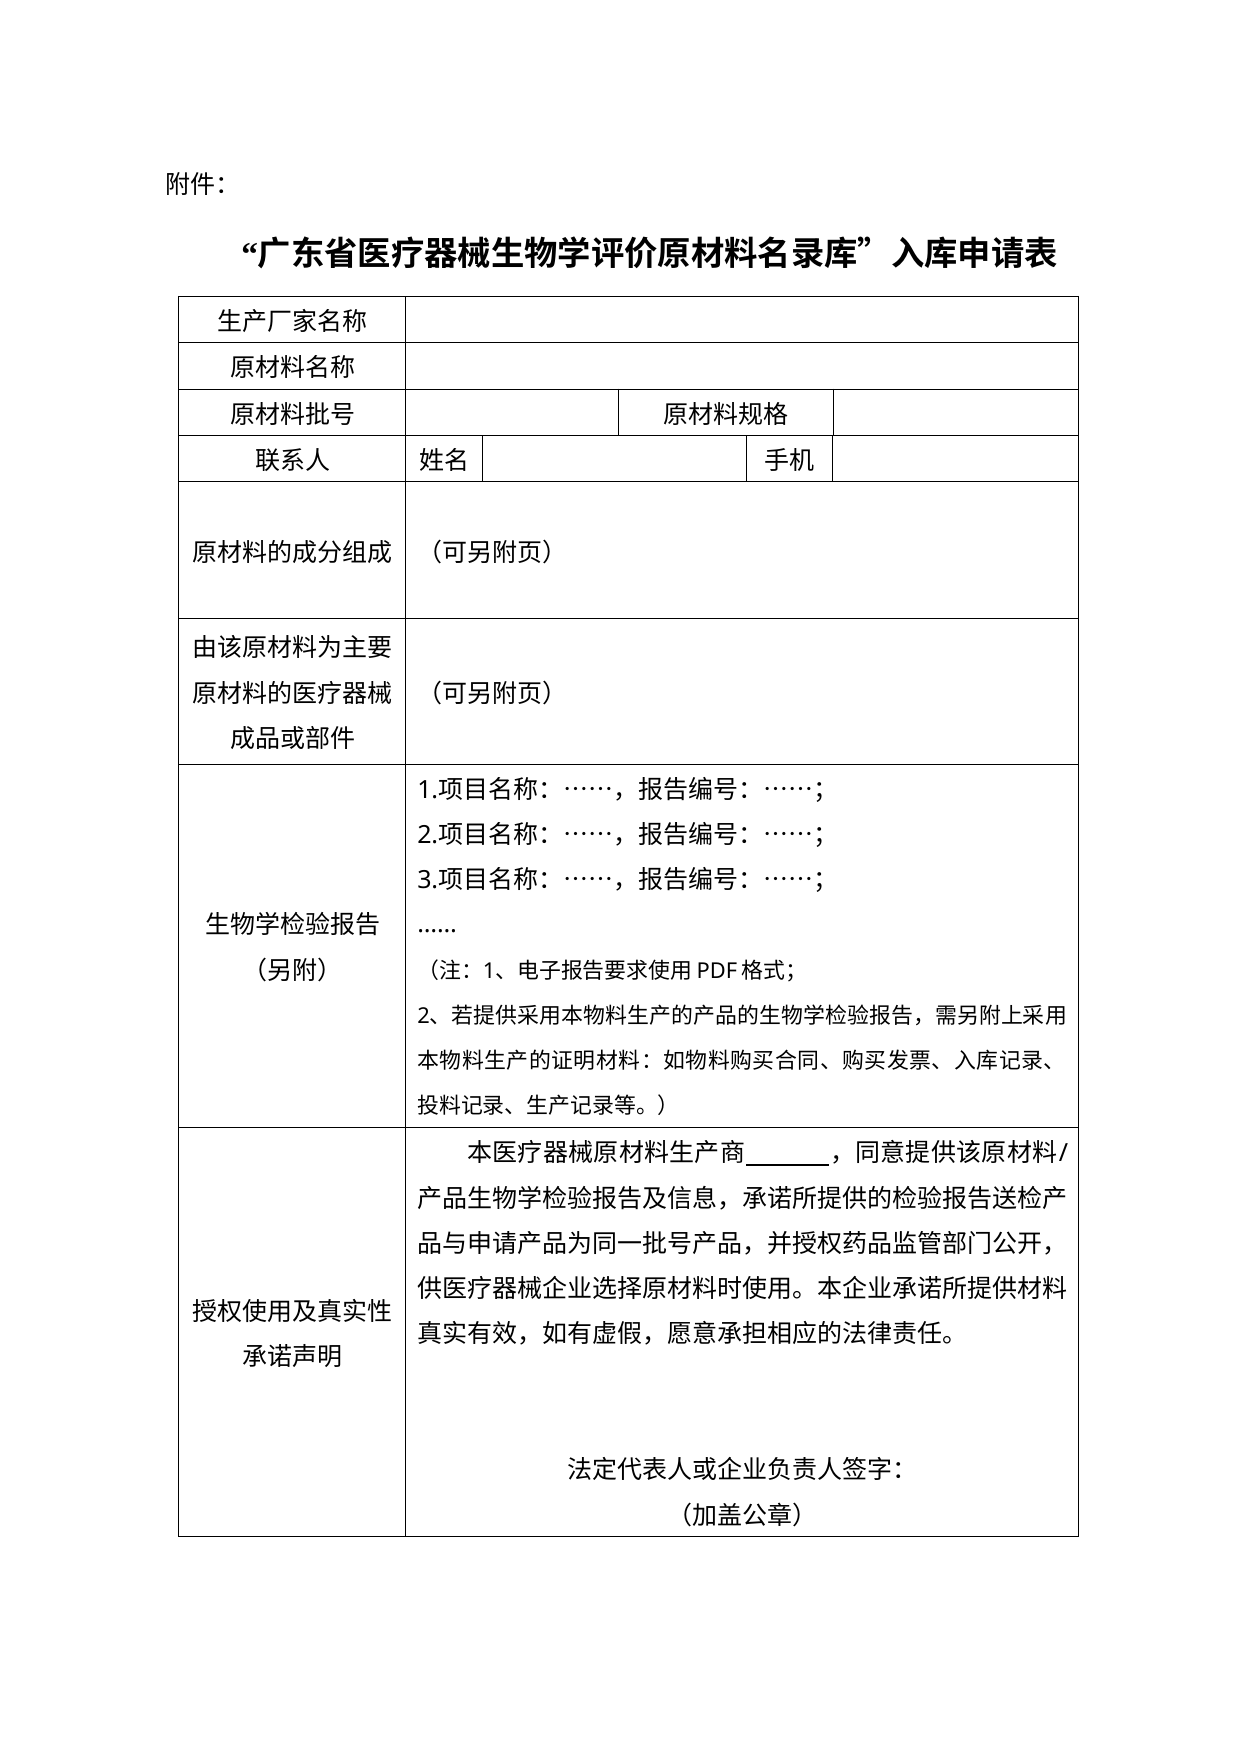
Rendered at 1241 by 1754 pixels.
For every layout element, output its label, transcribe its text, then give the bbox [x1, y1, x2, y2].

table_cell 原材料名称 [179, 343, 405, 388]
table_cell 由该原材料为主要原材料的医疗器械成品或部件 [179, 619, 405, 763]
table_cell [406, 343, 1078, 388]
table_cell （可另附页） [406, 619, 1078, 763]
table_cell 姓名 [406, 436, 482, 481]
table_cell [406, 390, 618, 435]
table_header [406, 297, 1078, 342]
table_cell [483, 436, 746, 481]
table_cell 1.项目名称：……，报告编号：……； 2.项目名称：……，报告编号：……； 3.项目名称：……，报告编号：……； …… （注：1、电子报告要求使用PDF格式； 2、若提供采用本物料生产的产品的生物学检验报告，需另附上采用本物料生产的证明材料：如物料购买合同、购买发票、入库记录、投料记录、生产记录等。） [406, 765, 1078, 1127]
table_cell 生物学检验报告（另附） [179, 765, 405, 1127]
table_cell 原材料的成分组成 [179, 482, 405, 618]
table_cell 手机 [747, 436, 832, 481]
table_cell [834, 390, 1078, 435]
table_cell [406, 1128, 1078, 1536]
table_cell 原材料批号 [179, 390, 405, 435]
table_cell 原材料规格 [619, 390, 833, 435]
list “广东省医疗器械生物学评价原材料名录库”入库申请表 [206, 205, 1092, 296]
table_cell 授权使用及真实性承诺声明 [179, 1128, 405, 1536]
table_header 生产厂家名称 [179, 297, 405, 342]
table_cell 联系人 [179, 436, 405, 481]
table_cell （可另附页） [406, 482, 1078, 618]
text 附件： [165, 160, 1092, 205]
table_cell [833, 436, 1078, 481]
